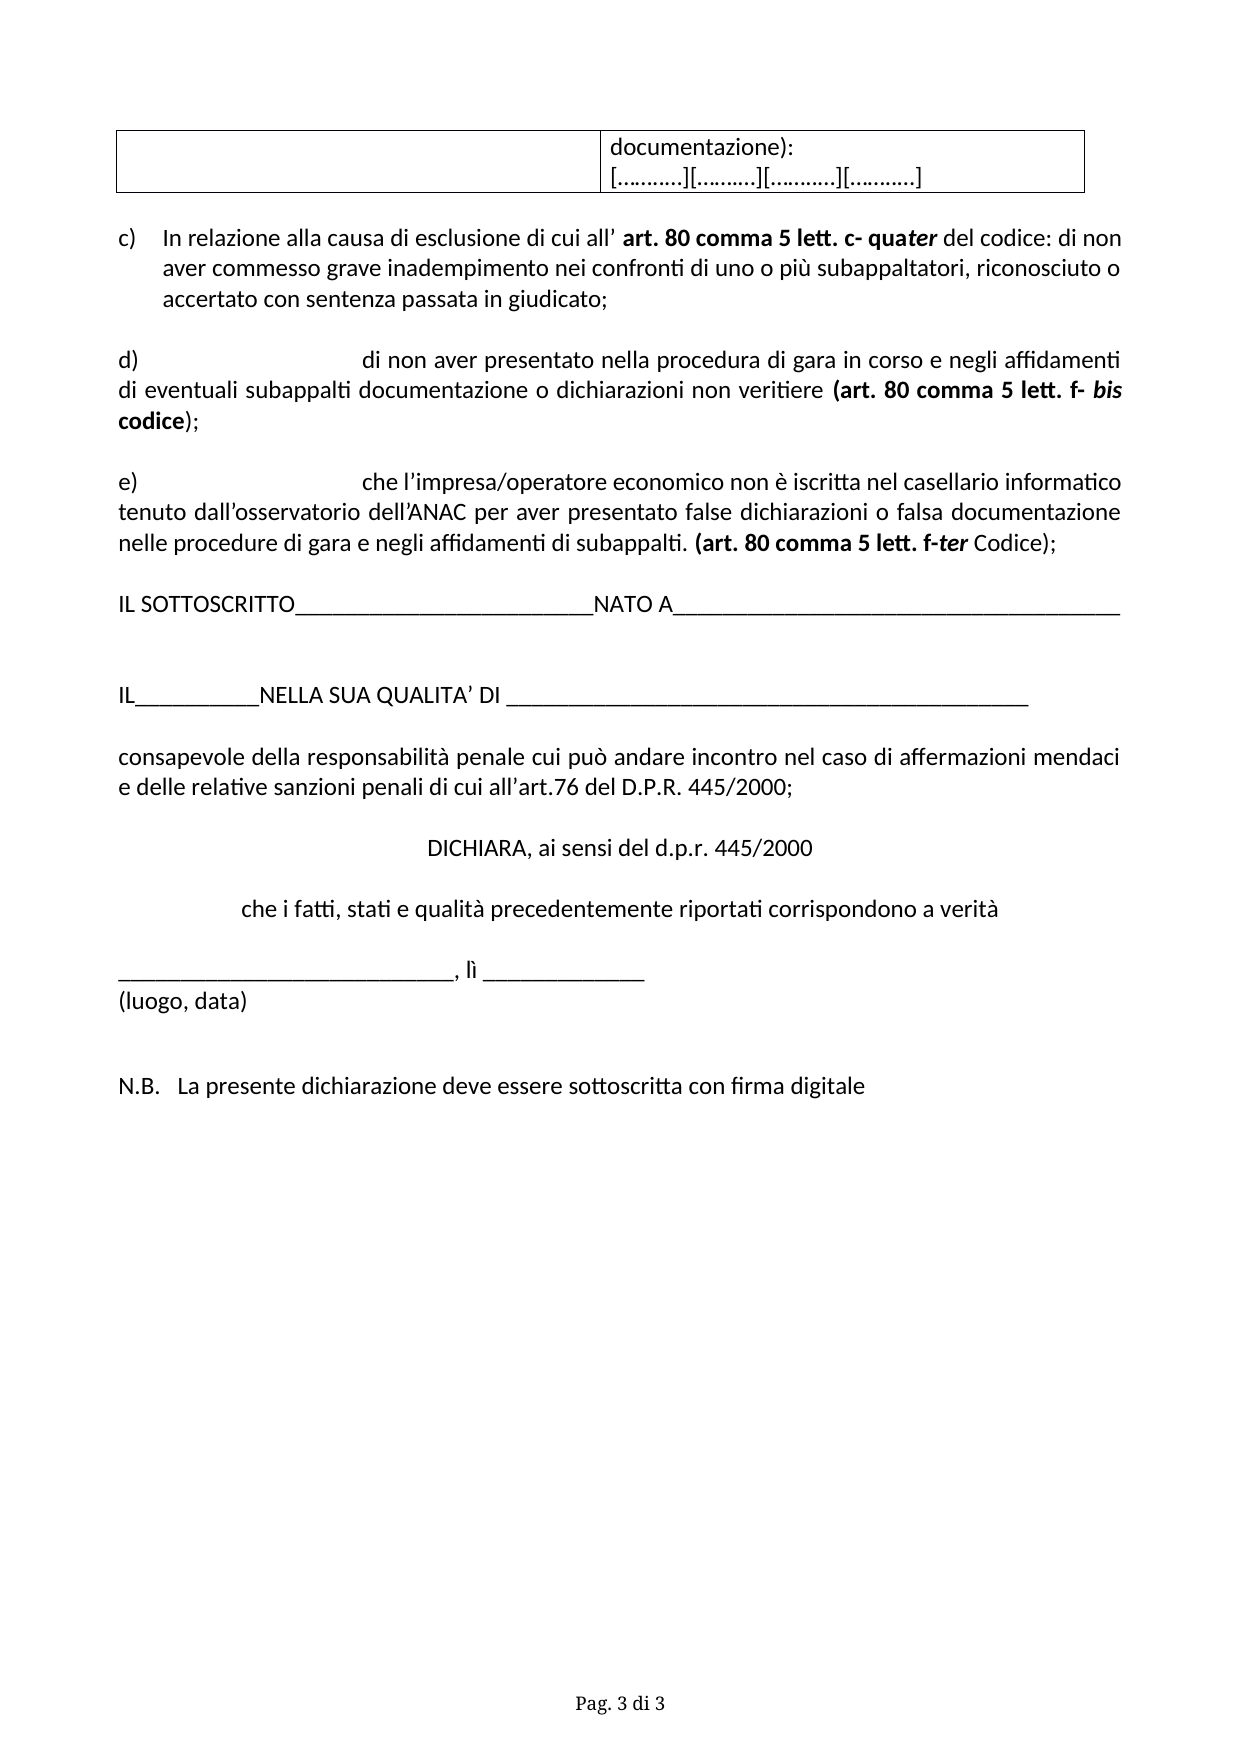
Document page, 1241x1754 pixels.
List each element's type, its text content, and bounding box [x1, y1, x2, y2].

text che i fatti, stati e qualità precedentemente riportati corrispondono a verità [118, 893, 1122, 924]
text (luogo, data) [118, 985, 1122, 1015]
list di non aver presentato nella procedura di gara in corso e negli affidamenti di eventuali subappalti documentazione o dichiarazioni non veritiere (art. 80 comma 5 lett. f- bis codice); [118, 344, 1122, 435]
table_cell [117, 131, 600, 192]
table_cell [601, 131, 1084, 192]
text N.B. La presente dichiarazione deve essere sottoscritta con firma digitale [118, 1070, 1122, 1100]
text IL SOTTOSCRITTO________________________NATO A____________________________________ [118, 588, 1122, 618]
text IL__________NELLA SUA QUALITA’ DI __________________________________________ [118, 679, 1122, 710]
list In relazione alla causa di esclusione di cui all’ art. 80 comma 5 lett. c- quater del codice: di non aver commesso grave inadempimento nei confronti di uno o più subappaltatori, riconosciuto o accertato con sentenza passata in giudicato; [118, 222, 1122, 313]
list che l’impresa/operatore economico non è iscritta nel casellario informatico tenuto dall’osservatorio dell’ANAC per aver presentato false dichiarazioni o falsa documentazione nelle procedure di gara e negli affidamenti di subappalti. (art. 80 comma 5 lett. f-ter Codice); [118, 466, 1122, 557]
text consapevole della responsabilità penale cui può andare incontro nel caso di affermazioni mendaci e delle relative sanzioni penali di cui all’art.76 del D.P.R. 445/2000; [118, 741, 1122, 802]
text DICHIARA, ai sensi del d.p.r. 445/2000 [118, 832, 1122, 863]
text ___________________________, lì _____________ [118, 954, 1122, 985]
